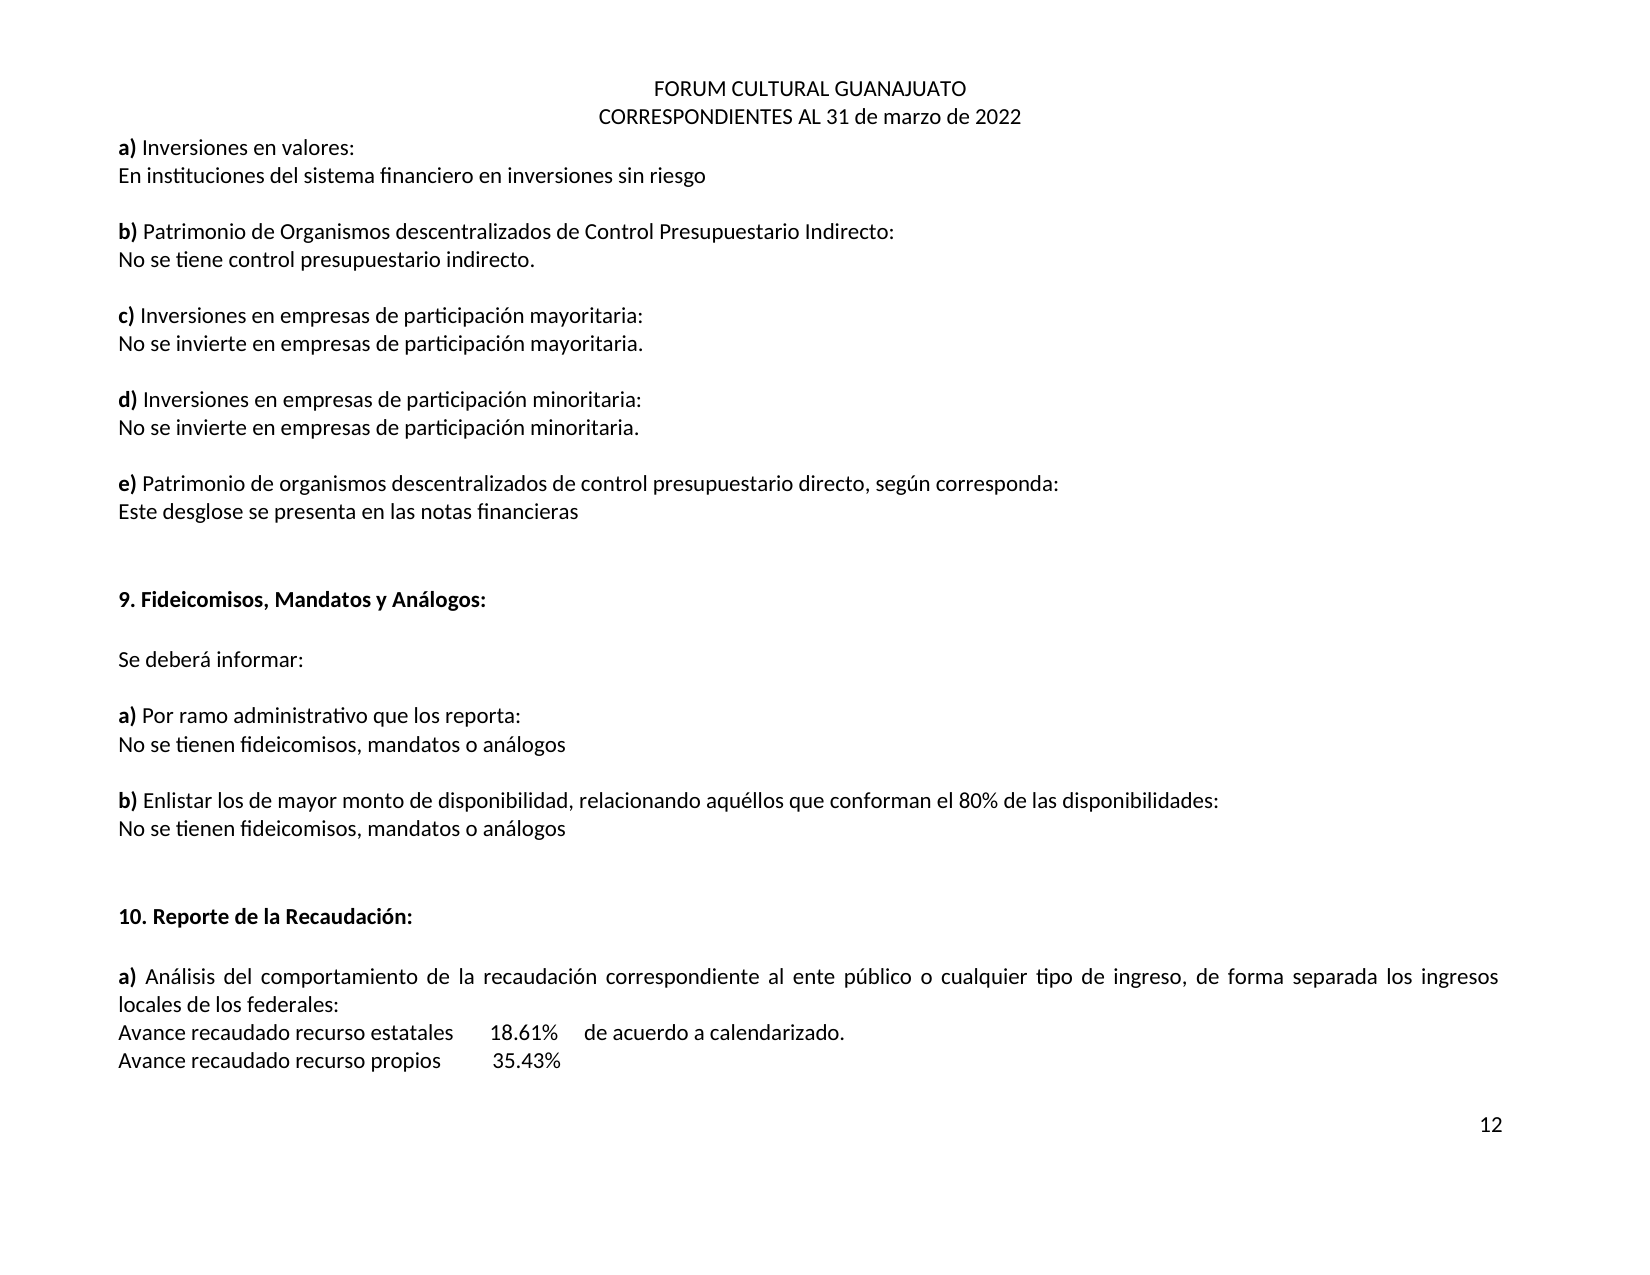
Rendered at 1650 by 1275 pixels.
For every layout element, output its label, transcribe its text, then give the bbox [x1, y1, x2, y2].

text No se tienen fideicomisos, mandatos o análogos [118, 814, 1502, 842]
text b) Enlistar los de mayor monto de disponibilidad, relacionando aquéllos que conforman el 80% de las disponibilidades: [118, 786, 1502, 814]
text No se tienen fideicomisos, mandatos o análogos [118, 730, 1502, 758]
text Este desglose se presenta en las notas financieras [118, 497, 1502, 525]
text No se invierte en empresas de participación minoritaria. [118, 413, 1502, 441]
text En instituciones del sistema financiero en inversiones sin riesgo [118, 161, 1502, 189]
text a) Inversiones en valores: [118, 133, 1502, 161]
text c) Inversiones en empresas de participación mayoritaria: [118, 301, 1502, 329]
text No se invierte en empresas de participación mayoritaria. [118, 329, 1502, 357]
subtitle 9. Fideicomisos, Mandatos y Análogos: [118, 585, 1502, 613]
text Se deberá informar: [118, 646, 1502, 674]
text a) Por ramo administrativo que los reporta: [118, 702, 1502, 730]
text e) Patrimonio de organismos descentralizados de control presupuestario directo, según corresponda: [118, 469, 1502, 497]
text d) Inversiones en empresas de participación minoritaria: [118, 385, 1502, 413]
text Avance recaudado recurso propios 35.43% [118, 1046, 1502, 1074]
text a) Análisis del comportamiento de la recaudación correspondiente al ente público o cualquier tipo de ingreso, de forma separada los ingresos locales de los federales: [118, 962, 1502, 1018]
text No se tiene control presupuestario indirecto. [118, 245, 1502, 273]
text b) Patrimonio de Organismos descentralizados de Control Presupuestario Indirecto: [118, 217, 1502, 245]
subtitle 10. Reporte de la Recaudación: [118, 902, 1502, 930]
text Avance recaudado recurso estatales 18.61% de acuerdo a calendarizado. [118, 1018, 1502, 1046]
